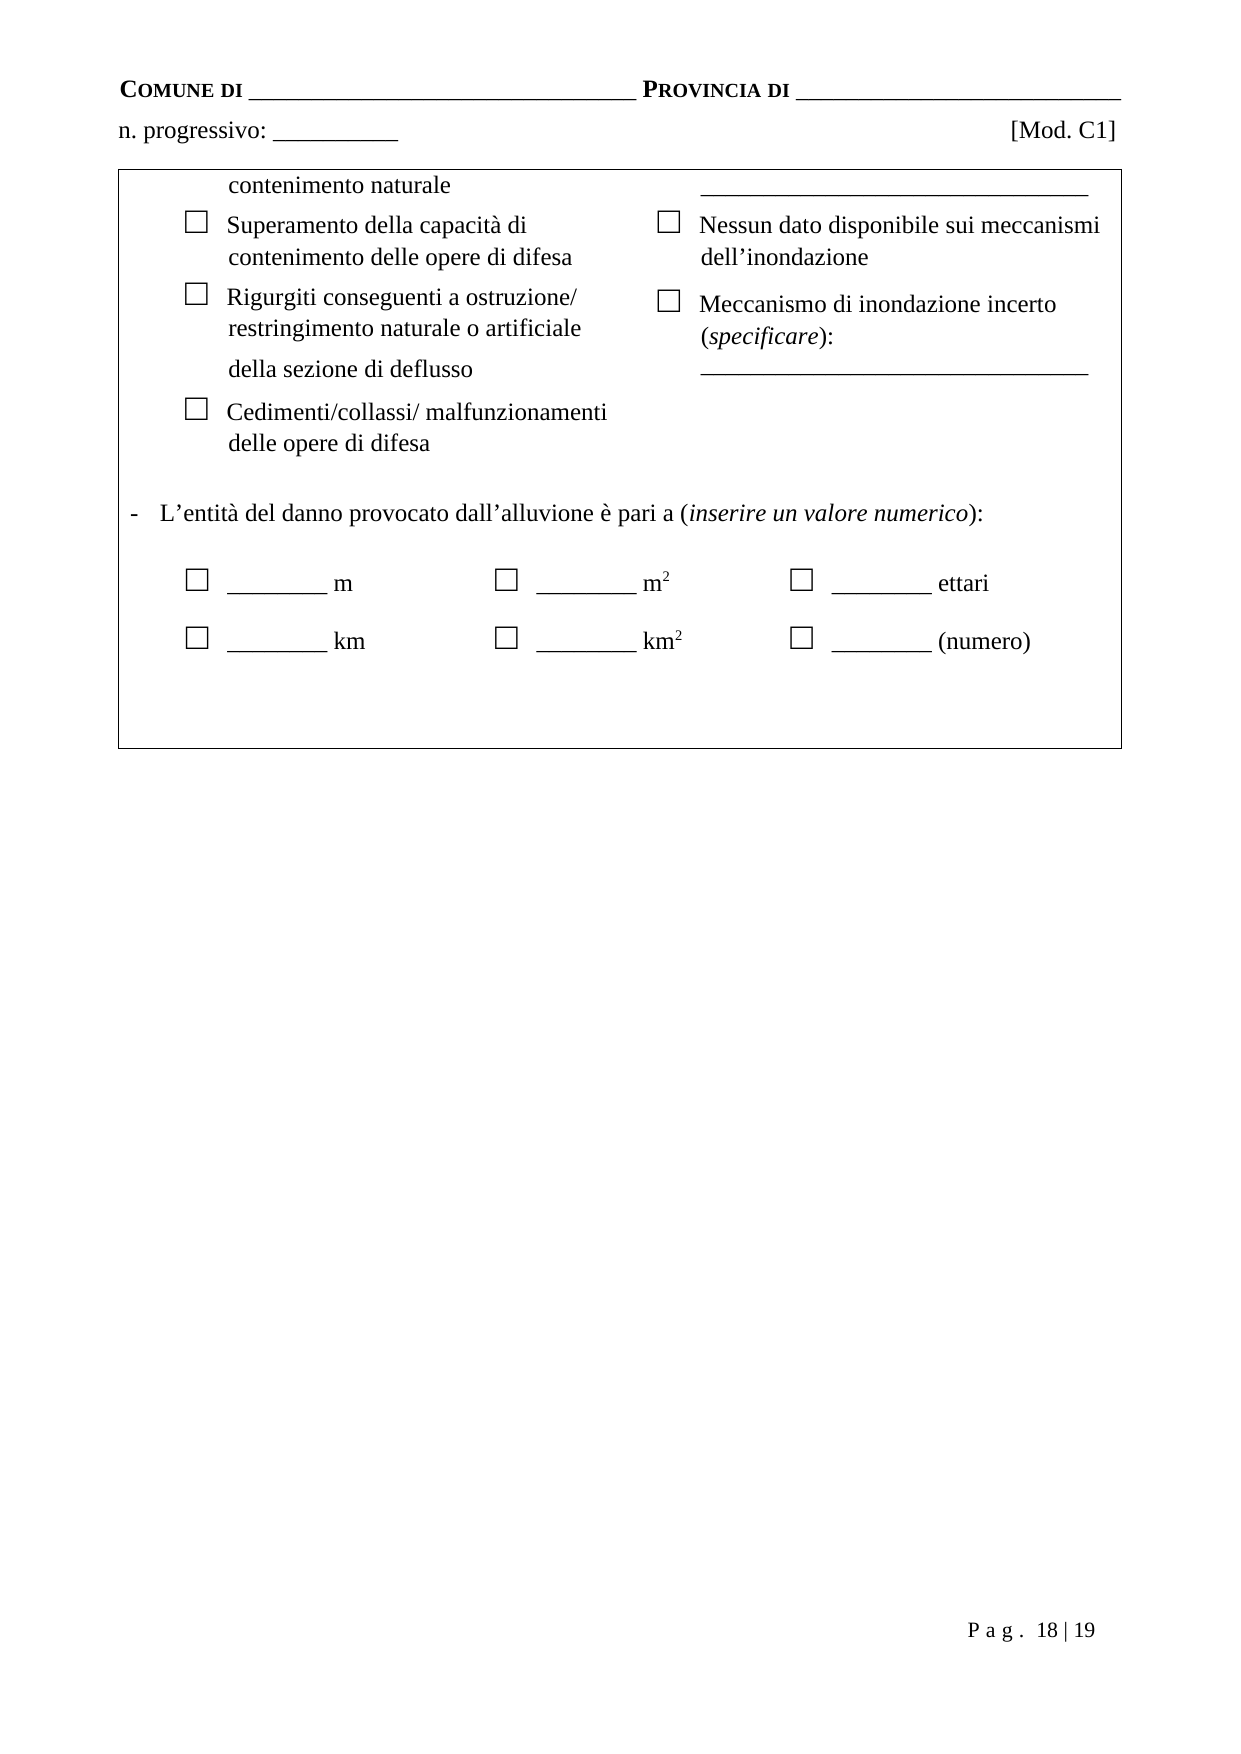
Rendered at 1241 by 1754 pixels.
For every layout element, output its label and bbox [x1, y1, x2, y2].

table_header [119, 170, 1121, 748]
